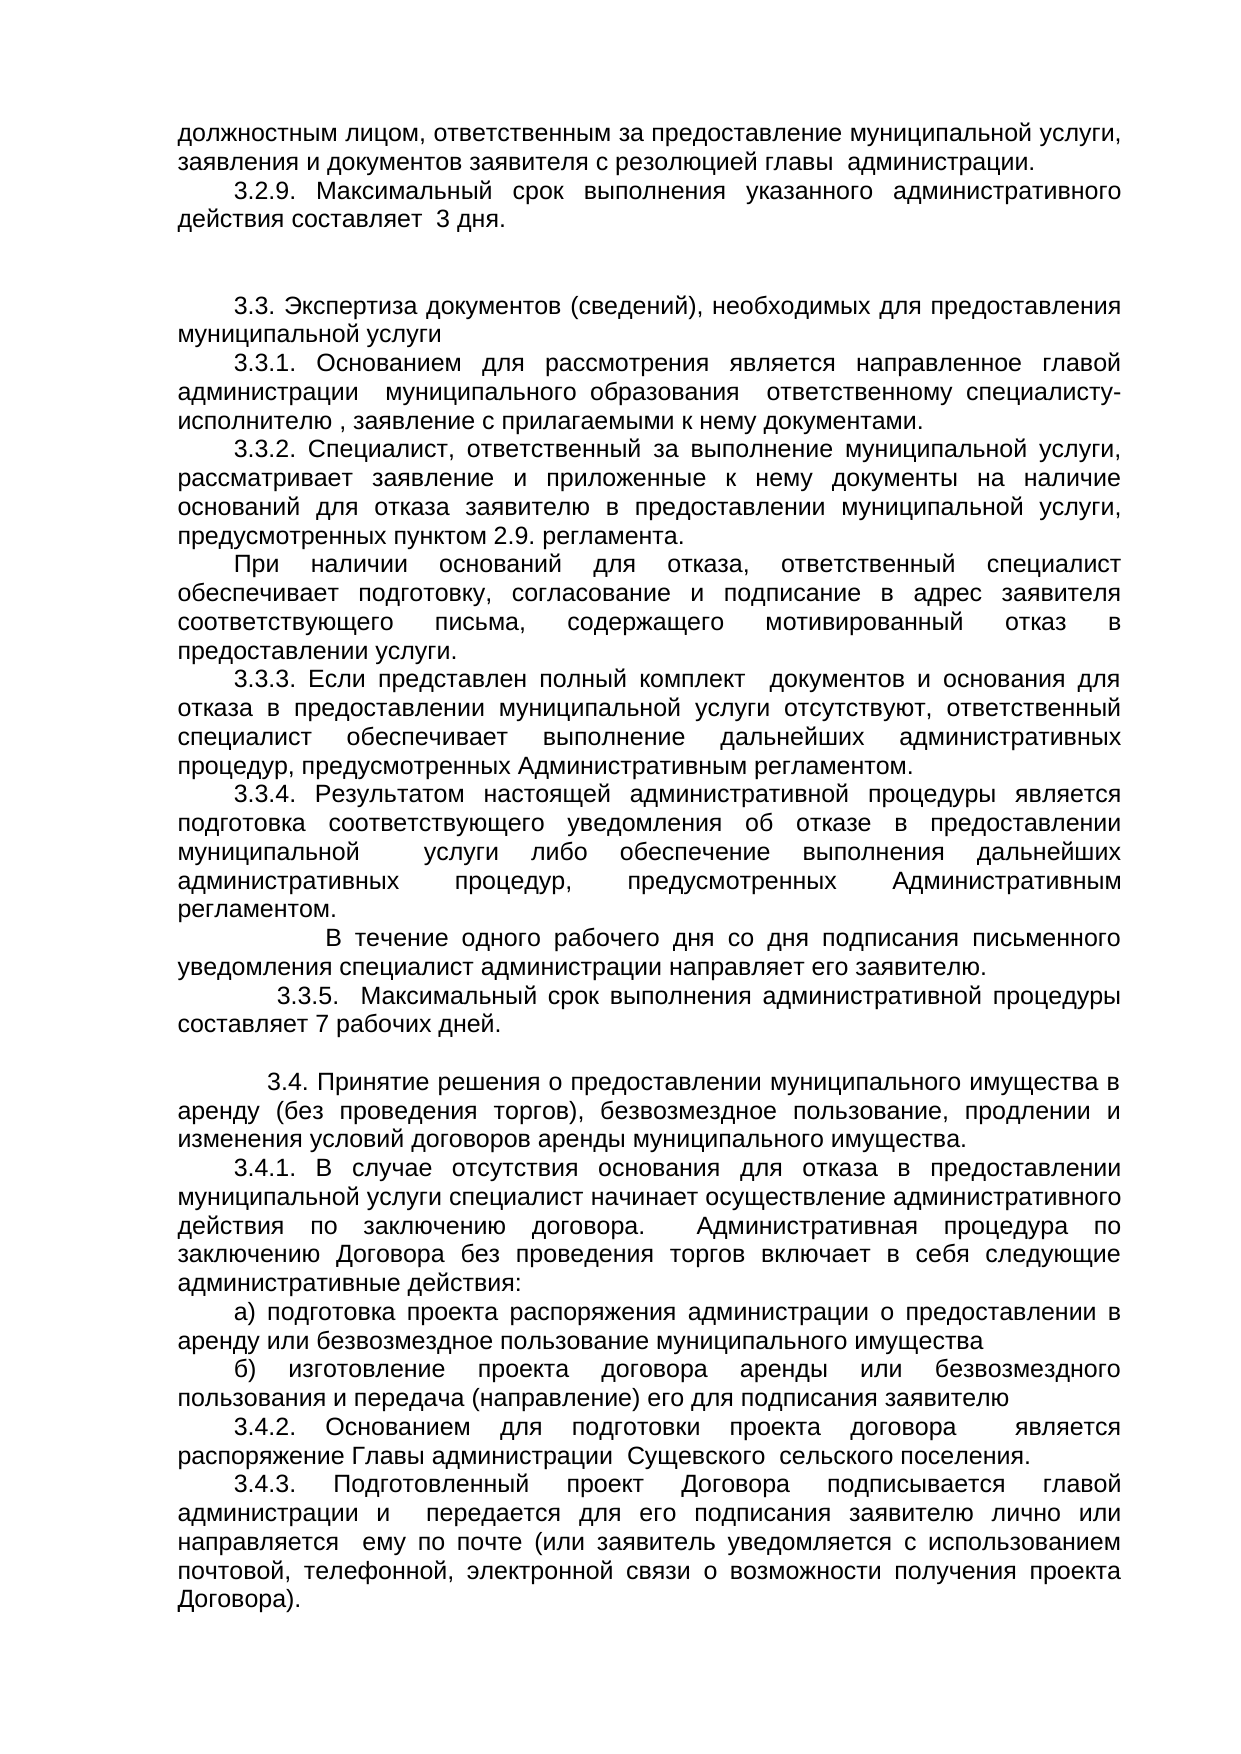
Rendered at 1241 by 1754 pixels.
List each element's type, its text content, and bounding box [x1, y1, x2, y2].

text В течение одного рабочего дня со дня подписания письменного уведомления специалист администрации направляет его заявителю. [177, 923, 1122, 981]
text 3.3. Экспертиза документов (сведений), необходимых для предоставления муниципальной услуги [177, 291, 1122, 348]
text 3.4.2. Основанием для подготовки проекта договора является распоряжение Главы администрации Сущевского сельского поселения. [177, 1412, 1122, 1469]
text При наличии оснований для отказа, ответственный специалист обеспечивает подготовку, согласование и подписание в адрес заявителя соответствующего письма, содержащего мотивированный отказ в предоставлении услуги. [177, 549, 1122, 664]
text 3.3.4. Результатом настоящей административной процедуры является подготовка соответствующего уведомления об отказе в предоставлении муниципальной услуги либо обеспечение выполнения дальнейших административных процедур, предусмотренных Административным регламентом. [177, 779, 1122, 923]
text 3.4. Принятие решения о предоставлении муниципального имущества в аренду (без проведения торгов), безвозмездное пользование, продлении и изменения условий договоров аренды муниципального имущества. [177, 1067, 1122, 1153]
text 3.3.3. Если представлен полный комплект документов и основания для отказа в предоставлении муниципальной услуги отсутствуют, ответственный специалист обеспечивает выполнение дальнейших административных процедур, предусмотренных Административным регламентом. [177, 664, 1122, 779]
text 3.3.5. Максимальный срок выполнения административной процедуры составляет 7 рабочих дней. [177, 981, 1122, 1038]
text а) подготовка проекта распоряжения администрации о предоставлении в аренду или безвозмездное пользование муниципального имущества [177, 1297, 1122, 1354]
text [177, 118, 1122, 176]
text 3.4.3. Подготовленный проект Договора подписывается главой администрации и передается для его подписания заявителю лично или направляется ему по почте (или заявитель уведомляется с использованием почтовой, телефонной, электронной связи о возможности получения проекта Договора). [177, 1469, 1122, 1613]
text 3.4.1. В случае отсутствия основания для отказа в предоставлении муниципальной услуги специалист начинает осуществление административного действия по заключению договора. Административная процедура по заключению Договора без проведения торгов включает в себя следующие административные действия: [177, 1153, 1122, 1297]
text б) изготовление проекта договора аренды или безвозмездного пользования и передача (направление) его для подписания заявителю [177, 1354, 1122, 1412]
text 3.3.1. Основанием для рассмотрения является направленное главой администрации муниципального образования ответственному специалисту-исполнителю , заявление с прилагаемыми к нему документами. [177, 348, 1122, 434]
text 3.3.2. Специалист, ответственный за выполнение муниципальной услуги, рассматривает заявление и приложенные к нему документы на наличие оснований для отказа заявителю в предоставлении муниципальной услуги, предусмотренных пунктом 2.9. регламента. [177, 434, 1122, 549]
text 3.2.9. Максимальный срок выполнения указанного административного действия составляет 3 дня. [177, 176, 1122, 233]
